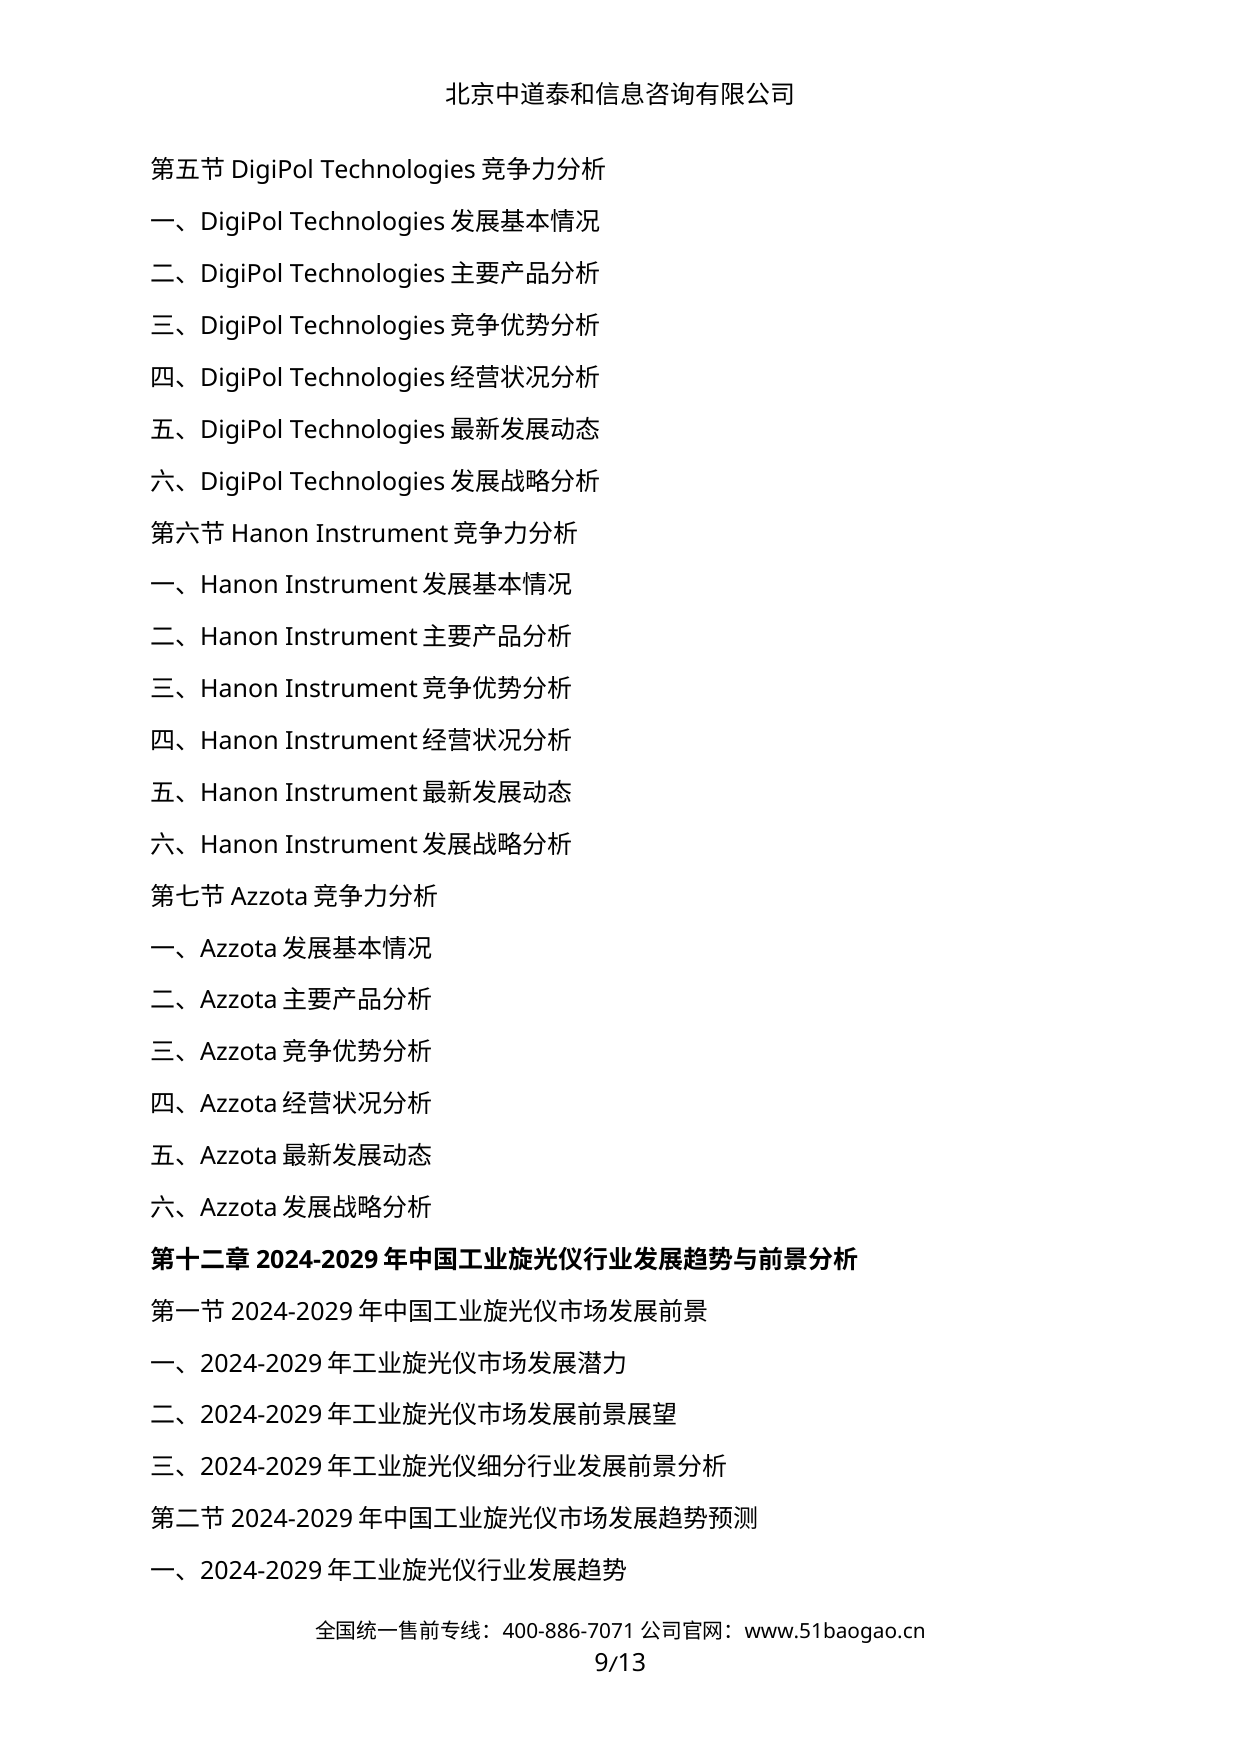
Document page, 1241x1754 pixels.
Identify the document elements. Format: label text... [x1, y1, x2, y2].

text 第六节 Hanon Instrument竞争力分析 [150, 513, 1090, 549]
text 六、Hanon Instrument发展战略分析 [150, 824, 1090, 861]
text 第一节 2024-2029年中国工业旋光仪市场发展前景 [150, 1291, 1090, 1327]
text 一、Azzota发展基本情况 [150, 928, 1090, 964]
text 第十二章 2024-2029年中国工业旋光仪行业发展趋势与前景分析 [150, 1239, 1090, 1276]
text 一、2024-2029年工业旋光仪市场发展潜力 [150, 1343, 1090, 1379]
text 五、DigiPol Technologies最新发展动态 [150, 409, 1090, 446]
text 三、Azzota竞争优势分析 [150, 1032, 1090, 1068]
text 四、DigiPol Technologies经营状况分析 [150, 357, 1090, 394]
text 二、DigiPol Technologies主要产品分析 [150, 254, 1090, 290]
text 四、Azzota经营状况分析 [150, 1084, 1090, 1120]
text 四、Hanon Instrument经营状况分析 [150, 721, 1090, 757]
text 五、Azzota最新发展动态 [150, 1136, 1090, 1172]
text 三、2024-2029年工业旋光仪细分行业发展前景分析 [150, 1447, 1090, 1483]
text 一、2024-2029年工业旋光仪行业发展趋势 [150, 1551, 1090, 1587]
text 二、Azzota主要产品分析 [150, 980, 1090, 1016]
text 六、DigiPol Technologies发展战略分析 [150, 461, 1090, 497]
text 二、2024-2029年工业旋光仪市场发展前景展望 [150, 1395, 1090, 1431]
text 一、DigiPol Technologies发展基本情况 [150, 202, 1090, 238]
text 第二节 2024-2029年中国工业旋光仪市场发展趋势预测 [150, 1499, 1090, 1535]
text 第五节 DigiPol Technologies竞争力分析 [150, 150, 1090, 186]
text 三、Hanon Instrument竞争优势分析 [150, 669, 1090, 705]
text 二、Hanon Instrument主要产品分析 [150, 617, 1090, 653]
text 六、Azzota发展战略分析 [150, 1187, 1090, 1224]
text 一、Hanon Instrument发展基本情况 [150, 565, 1090, 601]
text 三、DigiPol Technologies竞争优势分析 [150, 306, 1090, 342]
text 五、Hanon Instrument最新发展动态 [150, 772, 1090, 809]
text 第七节 Azzota竞争力分析 [150, 876, 1090, 912]
